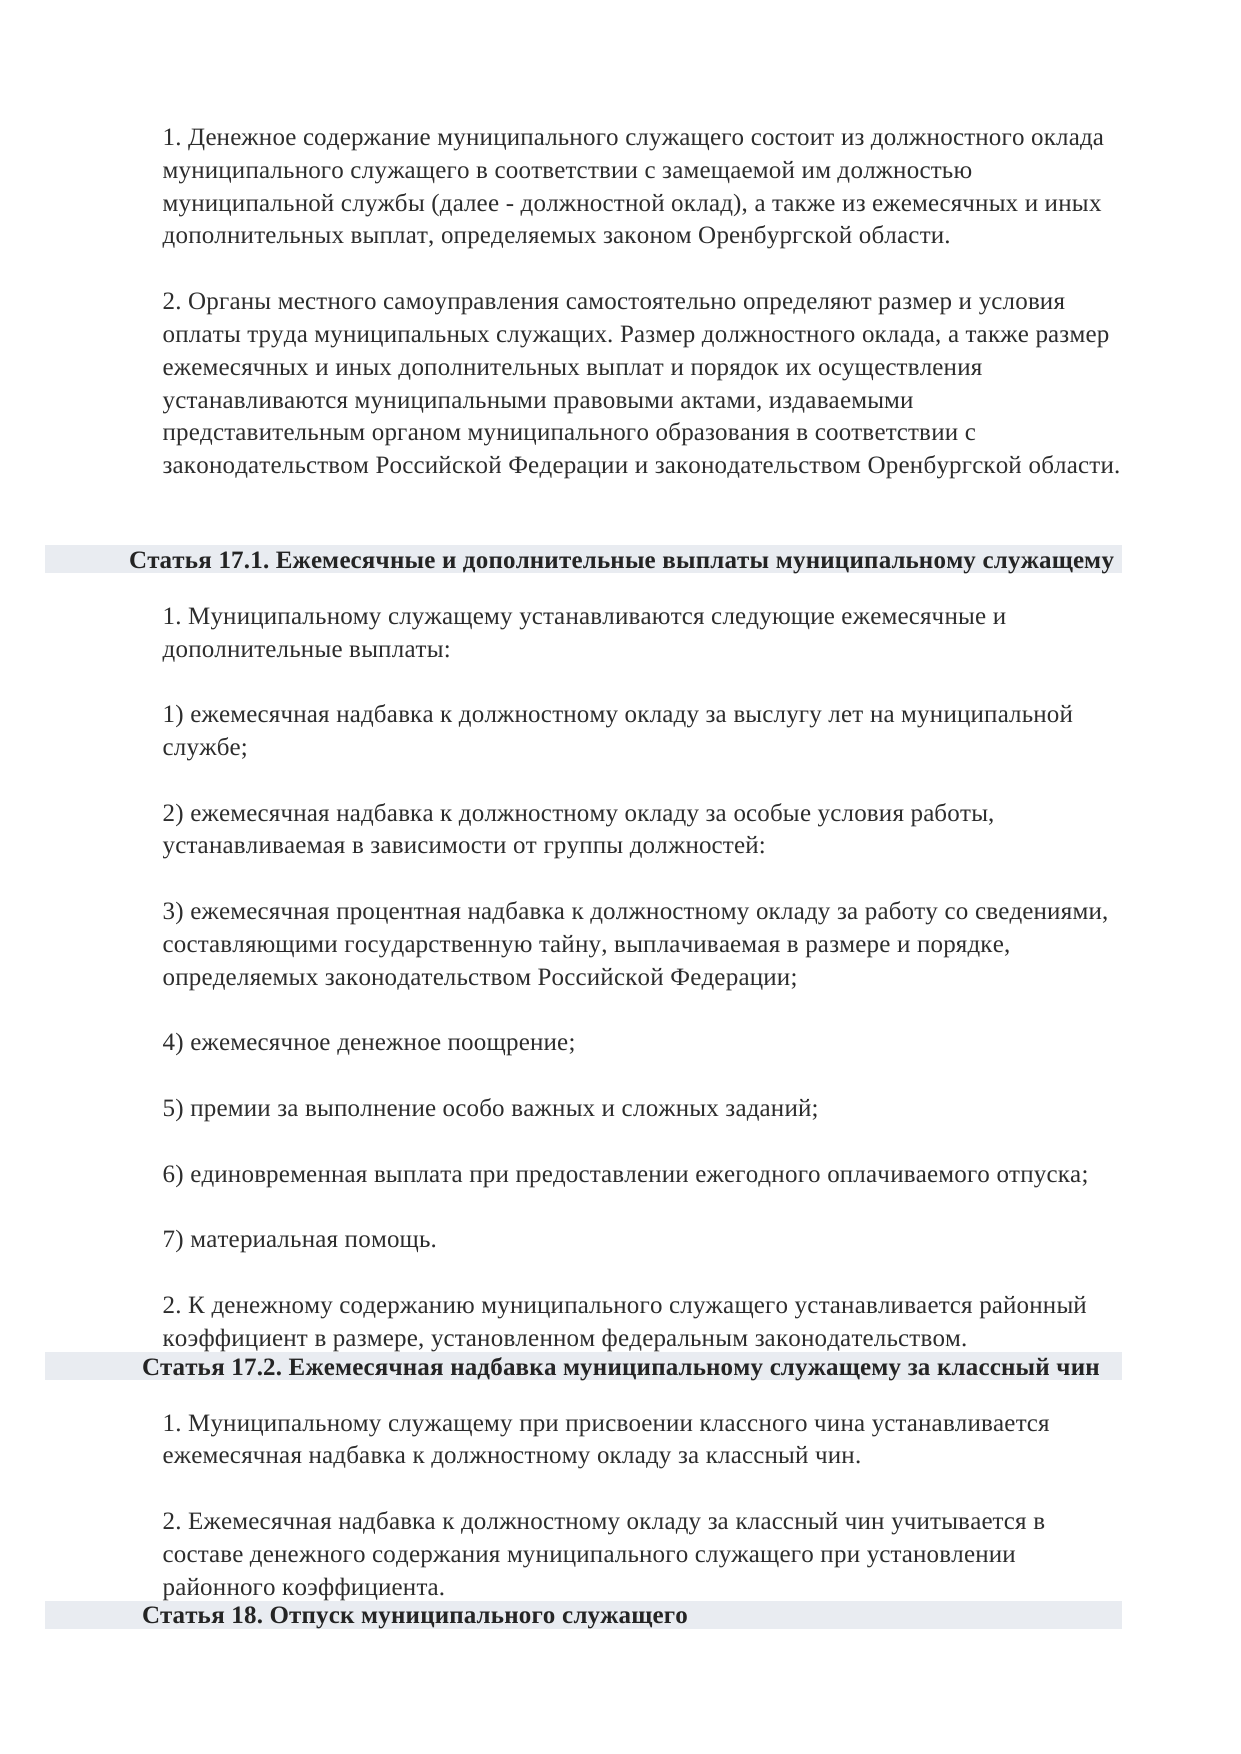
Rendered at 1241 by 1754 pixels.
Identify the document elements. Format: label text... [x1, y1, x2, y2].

text 1. Муниципальному служащему устанавливаются следующие ежемесячные и дополнительные выплаты: 1) ежемесячная надбавка к должностному окладу за выслугу лет на муниципальной службе; 2) ежемесячная надбавка к должностному окладу за особые условия работы, устанавливаемая в зависимости от группы должностей: 3) ежемесячная процентная надбавка к должностному окладу за работу со сведениями, составляющими государственную тайну, выплачиваемая в размере и порядке, определяемых законодательством Российской Федерации; 4) ежемесячное денежное поощрение; 5) премии за выполнение особо важных и сложных заданий; 6) единовременная выплата при предоставлении ежегодного оплачиваемого отпуска; 7) материальная помощь. 2. К денежному содержанию муниципального служащего устанавливается районный коэффициент в размере, установленном федеральным законодательством. [162, 597, 1122, 1352]
text 1. Денежное содержание муниципального служащего состоит из должностного оклада муниципального служащего в соответствии с замещаемой им должностью муниципальной службы (далее - должностной оклад), а также из ежемесячных и иных дополнительных выплат, определяемых законом Оренбургской области. 2. Органы местного самоуправления самостоятельно определяют размер и условия оплаты труда муниципальных служащих. Размер должностного оклада, а также размер ежемесячных и иных дополнительных выплат и порядок их осуществления устанавливаются муниципальными правовыми актами, издаваемыми представительным органом муниципального образования в соответствии с законодательством Российской Федерации и законодательством Оренбургской области. [162, 118, 1122, 545]
text Статья 17.1. Ежемесячные и дополнительные выплаты муниципальному служащему [45, 545, 1122, 573]
text 1. Муниципальному служащему при присвоении классного чина устанавливается ежемесячная надбавка к должностному окладу за классный чин. 2. Ежемесячная надбавка к должностному окладу за классный чин учитывается в составе денежного содержания муниципального служащего при установлении районного коэффициента. [162, 1404, 1122, 1601]
text Статья 18. Отпуск муниципального служащего [45, 1601, 1122, 1629]
text Статья 17.2. Ежемесячная надбавка муниципальному служащему за классный чин [45, 1352, 1122, 1380]
